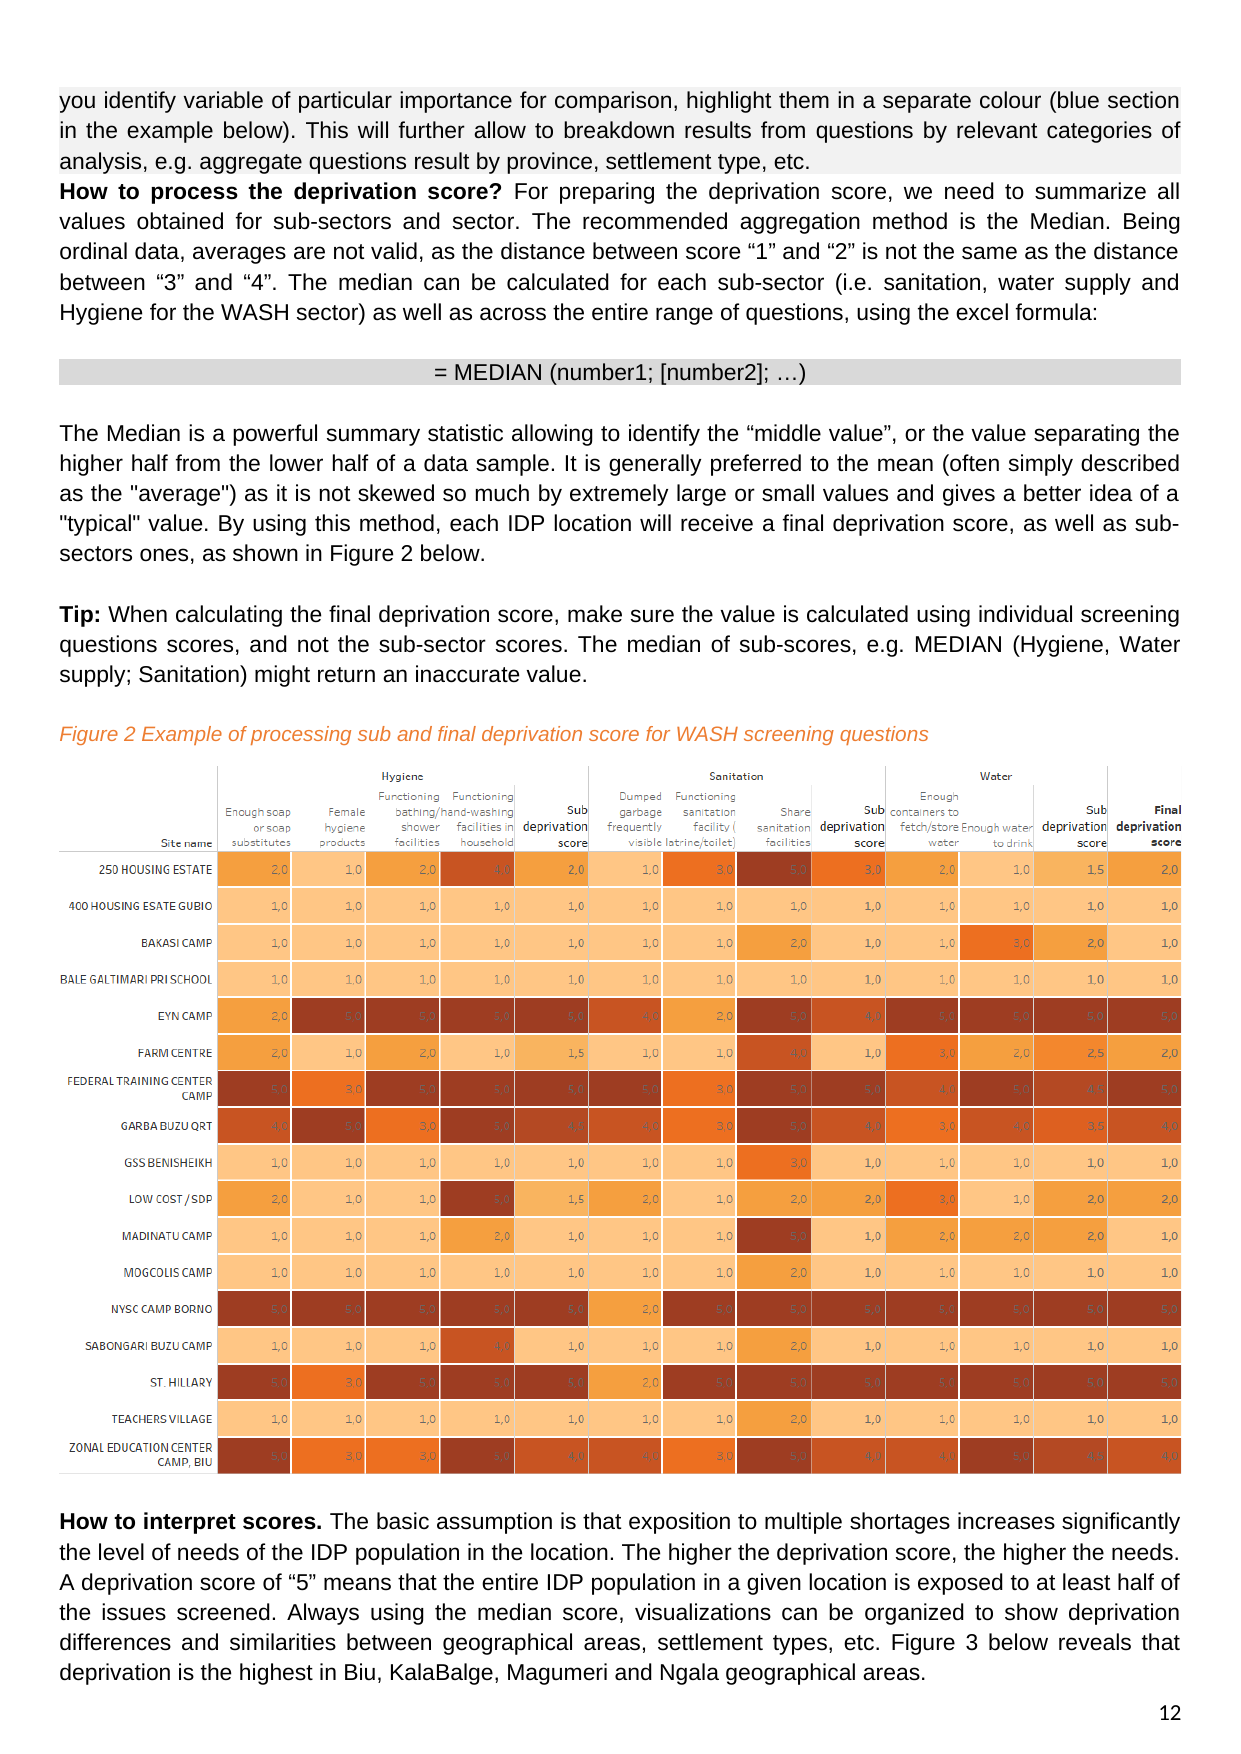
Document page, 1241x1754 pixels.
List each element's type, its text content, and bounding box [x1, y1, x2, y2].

text Tip: When calculating the final deprivation score, make sure the value is calculated using individual screening questions scores, and not the sub-sector scores. The median of sub-scores, e.g. MEDIAN (Hygiene, Water supply; Sanitation) might return an inaccurate value. [59, 601, 1181, 687]
text How to interpret scores. The basic assumption is that exposition to multiple shortages increases significantly the level of needs of the IDP population in the location. The higher the deprivation score, the higher the needs. A deprivation score of “5” means that the entire IDP population in a given location is exposed to at least half of the issues screened. Always using the median score, visualizations can be organized to show deprivation differences and similarities between geographical areas, settlement types, etc. Figure 3 below reveals that deprivation is the highest in Biu, KalaBalge, Magumeri and Ngala geographical areas. [59, 1508, 1181, 1686]
text The Median is a powerful summary statistic allowing to identify the “middle value”, or the value separating the higher half from the lower half of a data sample. It is generally preferred to the mean (often simply described as the "average") as it is not skewed so much by extremely large or small values and gives a better idea of a "typical" value. By using this method, each IDP location will receive a final deprivation score, as well as sub-sectors ones, as shown in Figure 2 below. [59, 419, 1181, 567]
picture [59, 766, 1182, 1474]
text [59, 87, 1181, 174]
text How to process the deprivation score? For preparing the deprivation score, we need to summarize all values obtained for sub-sectors and sector. The recommended aggregation method is the Median. Being ordinal data, averages are not valid, as the distance between score “1” and “2” is not the same as the distance between “3” and “4”. The median can be calculated for each sub-sector (i.e. sanitation, water supply and Hygiene for the WASH sector) as well as across the entire range of questions, using the excel formula: [59, 178, 1181, 325]
text = MEDIAN (number1; [number2]; …) [59, 359, 1181, 385]
text Figure 2 Example of processing sub and final deprivation score for WASH screening questions [59, 722, 1181, 746]
